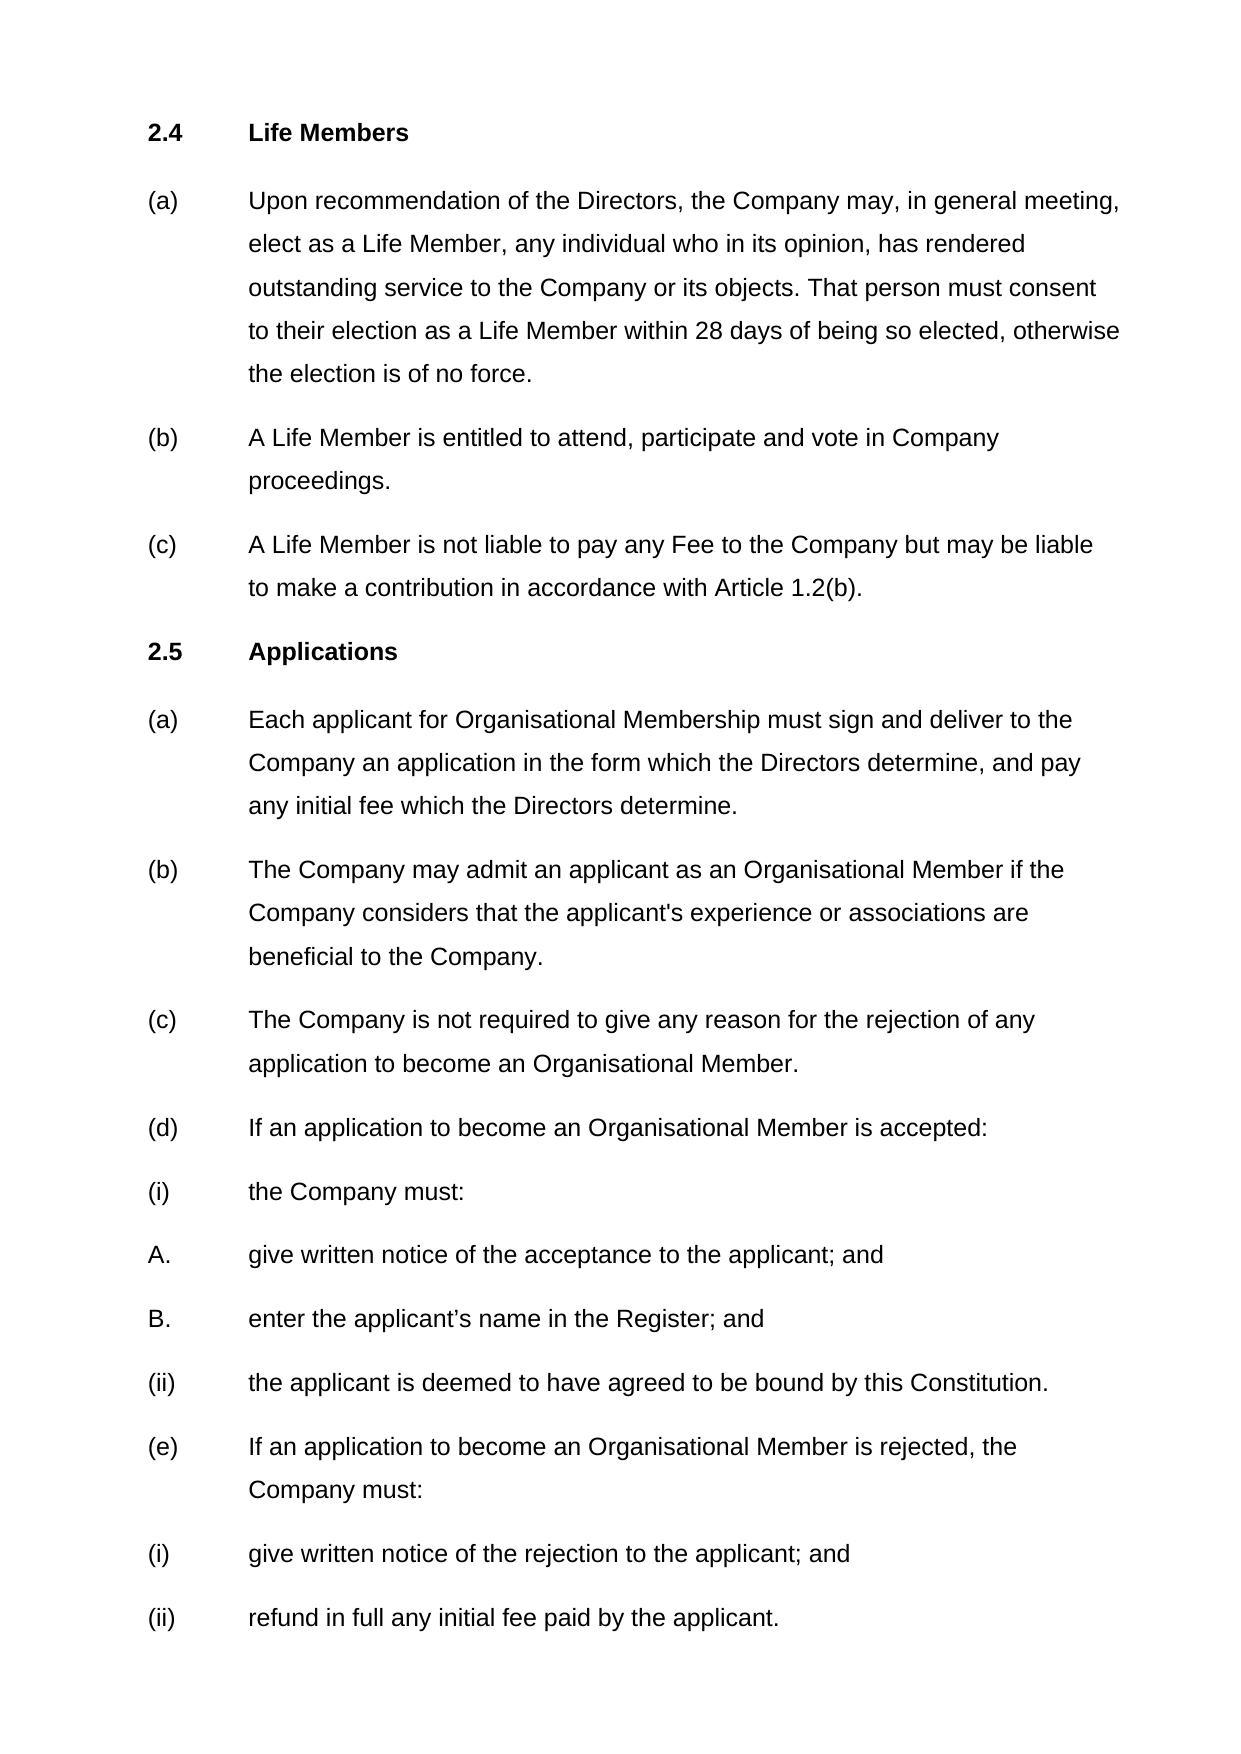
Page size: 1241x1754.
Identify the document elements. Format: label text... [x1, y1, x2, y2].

subtitle A Life Member is not liable to pay any Fee to the Company but may be liable to make a contribution in accordance with Article 1.2(b). [148, 530, 1122, 602]
subtitle give written notice of the rejection to the applicant; and [148, 1539, 1122, 1568]
subtitle Applications [148, 637, 1122, 666]
subtitle A Life Member is entitled to attend, participate and vote in Company proceedings. [148, 423, 1122, 494]
subtitle If an application to become an Organisational Member is accepted: [148, 1112, 1122, 1141]
subtitle give written notice of the acceptance to the applicant; and [148, 1240, 1122, 1269]
subtitle Each applicant for Organisational Membership must sign and deliver to the Company an application in the form which the Directors determine, and pay any initial fee which the Directors determine. [148, 705, 1122, 820]
subtitle If an application to become an Organisational Member is rejected, the Company must: [148, 1432, 1122, 1504]
subtitle refund in full any initial fee paid by the applicant. [148, 1603, 1122, 1632]
subtitle The Company may admit an applicant as an Organisational Member if the Company considers that the applicant's experience or associations are beneficial to the Company. [148, 855, 1122, 970]
subtitle the applicant is deemed to have agreed to be bound by this Constitution. [148, 1368, 1122, 1397]
subtitle Upon recommendation of the Directors, the Company may, in general meeting, elect as a Life Member, any individual who in its opinion, has rendered outstanding service to the Company or its objects. That person must consent to their election as a Life Member within 28 days of being so elected, otherwise the election is of no force. [148, 186, 1122, 387]
subtitle Life Members [148, 118, 1122, 147]
subtitle The Company is not required to give any reason for the rejection of any application to become an Organisational Member. [148, 1005, 1122, 1077]
subtitle enter the applicant’s name in the Register; and [148, 1304, 1122, 1333]
subtitle the Company must: [148, 1176, 1122, 1205]
